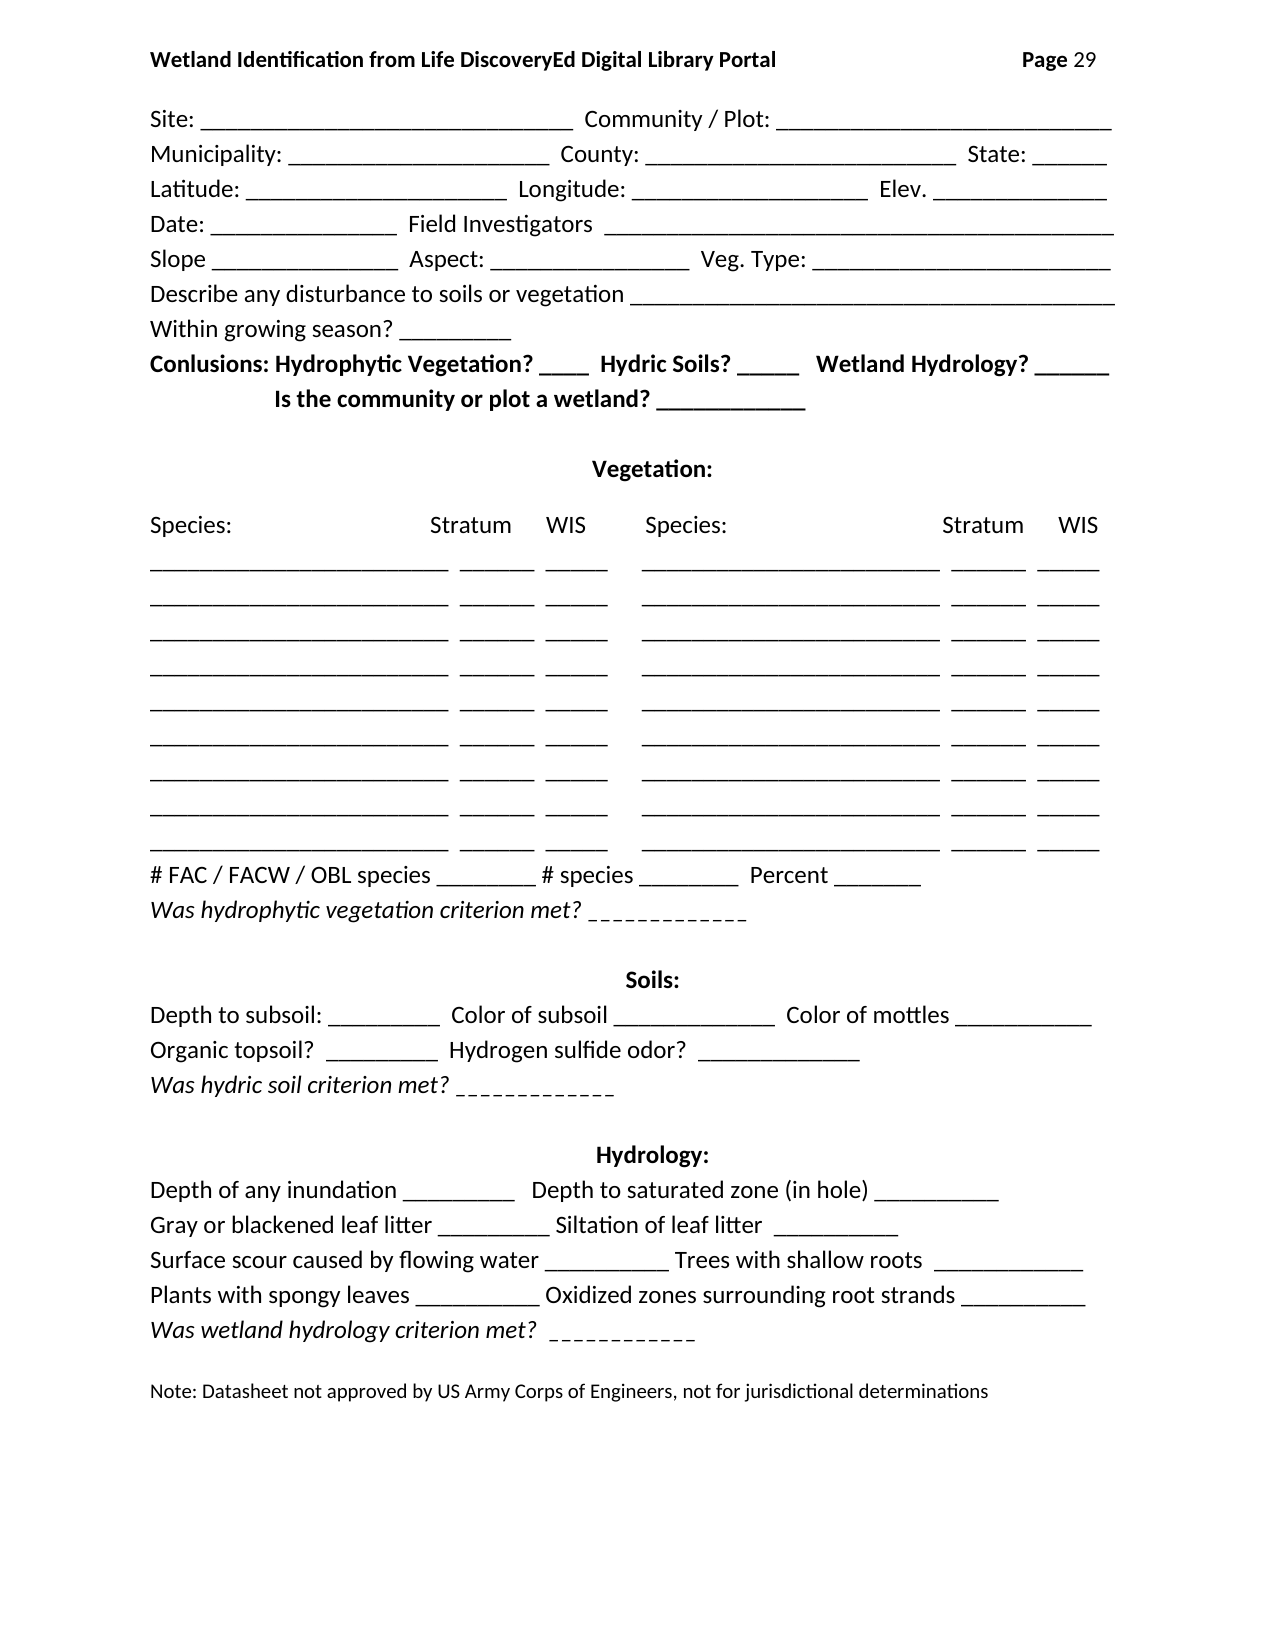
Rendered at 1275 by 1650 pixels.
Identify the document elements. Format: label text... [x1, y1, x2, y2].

text Note: Datasheet not approved by US Army Corps of Engineers, not for jurisdictional determinations [150, 1378, 1155, 1404]
text Conlusions: Hydrophytic Vegetation? ____ Hydric Soils? _____ Wetland Hydrology? ______ [150, 348, 1155, 379]
text Plants with spongy leaves __________ Oxidized zones surrounding root strands __________ [150, 1279, 1155, 1310]
text # FAC / FACW / OBL species ________ # species ________ Percent _______ [150, 859, 1155, 890]
text Was hydrophytic vegetation criterion met? _____________ [150, 894, 1155, 925]
text ________________________ ______ _____ ________________________ ______ _____ [150, 719, 1155, 750]
text ________________________ ______ _____ ________________________ ______ _____ [150, 824, 1155, 855]
text Gray or blackened leaf litter _________ Siltation of leaf litter __________ [150, 1209, 1155, 1240]
text Site: ______________________________ Community / Plot: ___________________________ [150, 103, 1155, 134]
text Vegetation: [150, 453, 1155, 484]
text Species: Stratum WIS Species: Stratum WIS [150, 509, 1155, 540]
text Organic topsoil? _________ Hydrogen sulfide odor? _____________ [150, 1034, 1155, 1065]
text Slope _______________ Aspect: ________________ Veg. Type: ________________________ [150, 243, 1155, 274]
text Hydrology: [150, 1139, 1155, 1170]
text ________________________ ______ _____ ________________________ ______ _____ [150, 684, 1155, 715]
text Latitude: _____________________ Longitude: ___________________ Elev. ______________ [150, 173, 1155, 204]
text Is the community or plot a wetland? ____________ [150, 383, 1155, 414]
text ________________________ ______ _____ ________________________ ______ _____ [150, 544, 1155, 575]
text Surface scour caused by flowing water __________ Trees with shallow roots ____________ [150, 1244, 1155, 1275]
text ________________________ ______ _____ ________________________ ______ _____ [150, 754, 1155, 785]
text Was hydric soil criterion met? _____________ [150, 1069, 1155, 1100]
text Soils: [150, 964, 1155, 995]
text Date: _______________ Field Investigators _________________________________________ [150, 208, 1155, 239]
text Municipality: _____________________ County: _________________________ State: ______ [150, 138, 1155, 169]
text ________________________ ______ _____ ________________________ ______ _____ [150, 579, 1155, 610]
text Describe any disturbance to soils or vegetation _______________________________________ [150, 278, 1155, 309]
text Depth to subsoil: _________ Color of subsoil _____________ Color of mottles ___________ [150, 999, 1155, 1030]
text Was wetland hydrology criterion met? ____________ [150, 1314, 1155, 1345]
text Depth of any inundation _________ Depth to saturated zone (in hole) __________ [150, 1174, 1155, 1205]
text ________________________ ______ _____ ________________________ ______ _____ [150, 614, 1155, 645]
text ________________________ ______ _____ ________________________ ______ _____ [150, 649, 1155, 680]
text ________________________ ______ _____ ________________________ ______ _____ [150, 789, 1155, 820]
text Within growing season? _________ [150, 313, 1155, 344]
